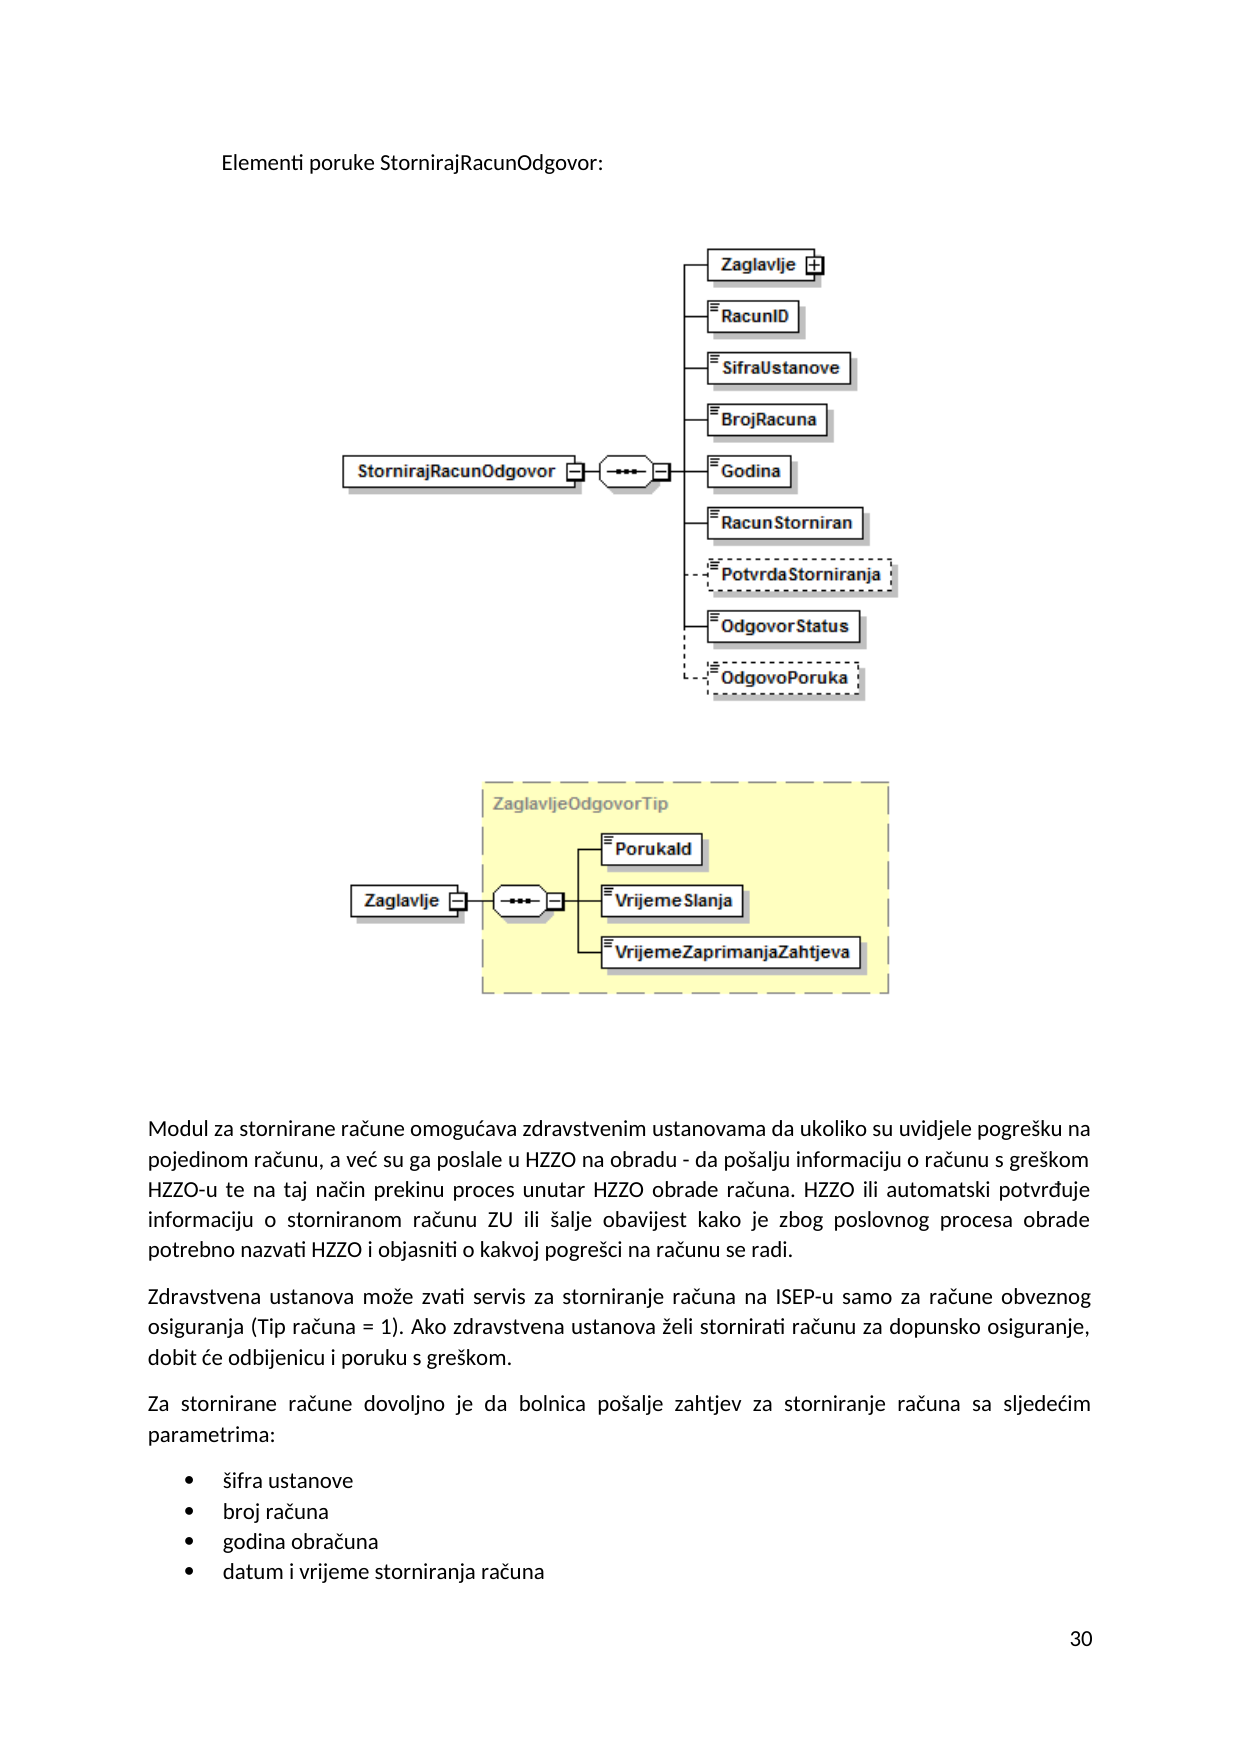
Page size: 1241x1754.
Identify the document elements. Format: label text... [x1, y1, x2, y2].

text Elementi poruke StornirajRacunOdgovor: [148, 148, 1092, 176]
list datum i vrijeme storniranja računa [185, 1557, 1092, 1585]
text Zdravstvena ustanova može zvati servis za storniranje računa na ISEP-u samo za račune obveznog osiguranja (Tip računa = 1). Ako zdravstvena ustanova želi stornirati računu za dopunsko osiguranje, dobit će odbijenicu i poruku s greškom. [148, 1282, 1092, 1371]
list godina obračuna [185, 1527, 1092, 1555]
picture [335, 774, 905, 1002]
list šifra ustanove [185, 1467, 1092, 1495]
list broj računa [185, 1497, 1092, 1525]
text Za stornirane račune dovoljno je da bolnica pošalje zahtjev za storniranje računa sa sljedećim parametrima: [148, 1389, 1092, 1448]
picture [327, 241, 913, 709]
text Modul za stornirane račune omogućava zdravstvenim ustanovama da ukoliko su uvidjele pogrešku na pojedinom računu, a već su ga poslale u HZZO na obradu - da pošalju informaciju o računu s greškom HZZO-u te na taj način prekinu proces unutar HZZO obrade računa. HZZO ili automatski potvrđuje informaciju o storniranom računu ZU ili šalje obavijest kako je zbog poslovnog procesa obrade potrebno nazvati HZZO i objasniti o kakvoj pogrešci na računu se radi. [148, 1114, 1092, 1263]
